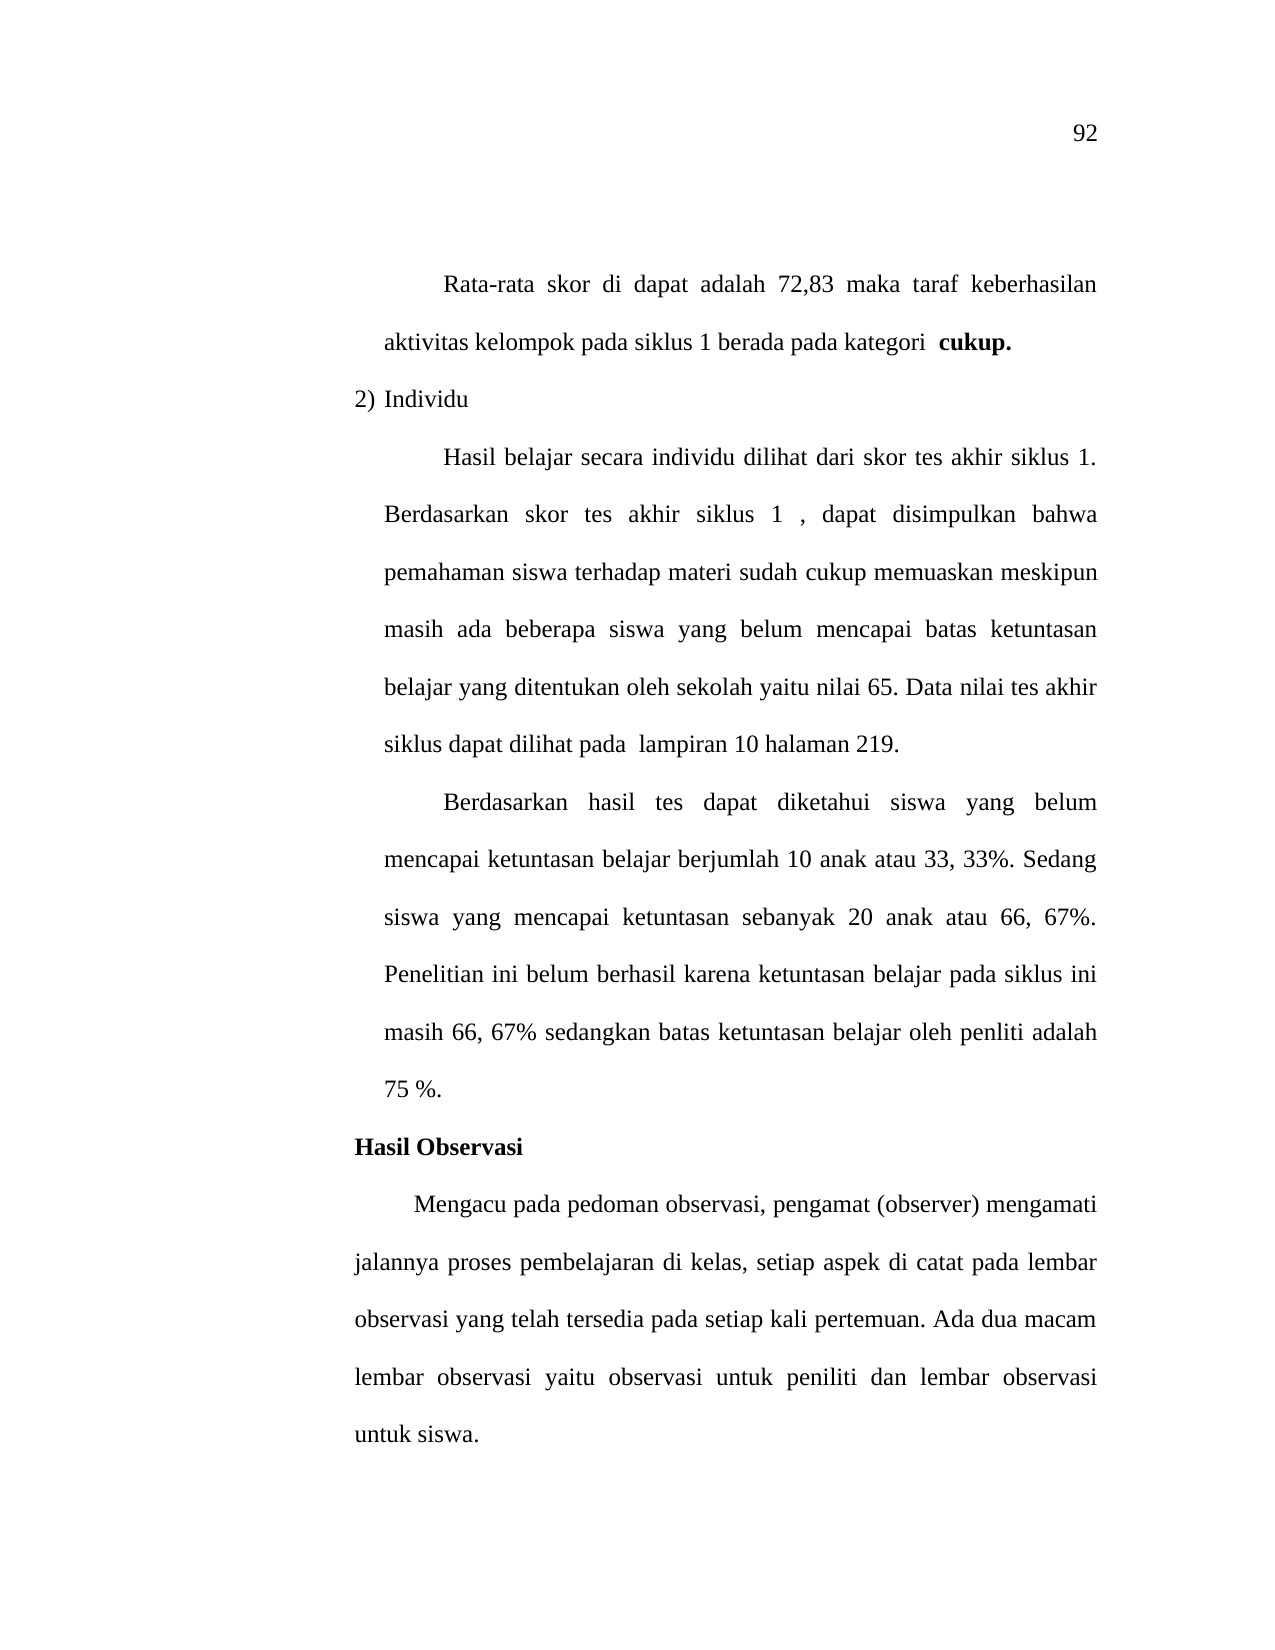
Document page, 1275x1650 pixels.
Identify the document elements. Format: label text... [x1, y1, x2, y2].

text Hasil Observasi [354, 1132, 1098, 1161]
list Rata-rata skor di dapat adalah 72,83 maka taraf keberhasilan aktivitas kelompok pada siklus 1 berada pada kategori cukup. [384, 269, 1098, 356]
list Berdasarkan hasil tes dapat diketahui siswa yang belum mencapai ketuntasan belajar berjumlah 10 anak atau 33, 33%. Sedang siswa yang mencapai ketuntasan sebanyak 20 anak atau 66, 67%. Penelitian ini belum berhasil karena ketuntasan belajar pada siklus ini masih 66, 67% sedangkan batas ketuntasan belajar oleh penliti adalah 75 %. [384, 787, 1098, 1103]
list Individu [354, 384, 1098, 413]
text Mengacu pada pedoman observasi, pengamat (observer) mengamati jalannya proses pembelajaran di kelas, setiap aspek di catat pada lembar observasi yang telah tersedia pada setiap kali pertemuan. Ada dua macam lembar observasi yaitu observasi untuk peniliti dan lembar observasi untuk siswa. [354, 1189, 1098, 1448]
list Hasil belajar secara individu dilihat dari skor tes akhir siklus 1. Berdasarkan skor tes akhir siklus 1 , dapat disimpulkan bahwa pemahaman siswa terhadap materi sudah cukup memuaskan meskipun masih ada beberapa siswa yang belum mencapai batas ketuntasan belajar yang ditentukan oleh sekolah yaitu nilai 65. Data nilai tes akhir siklus dapat dilihat pada lampiran 10 halaman 219. [384, 442, 1098, 758]
